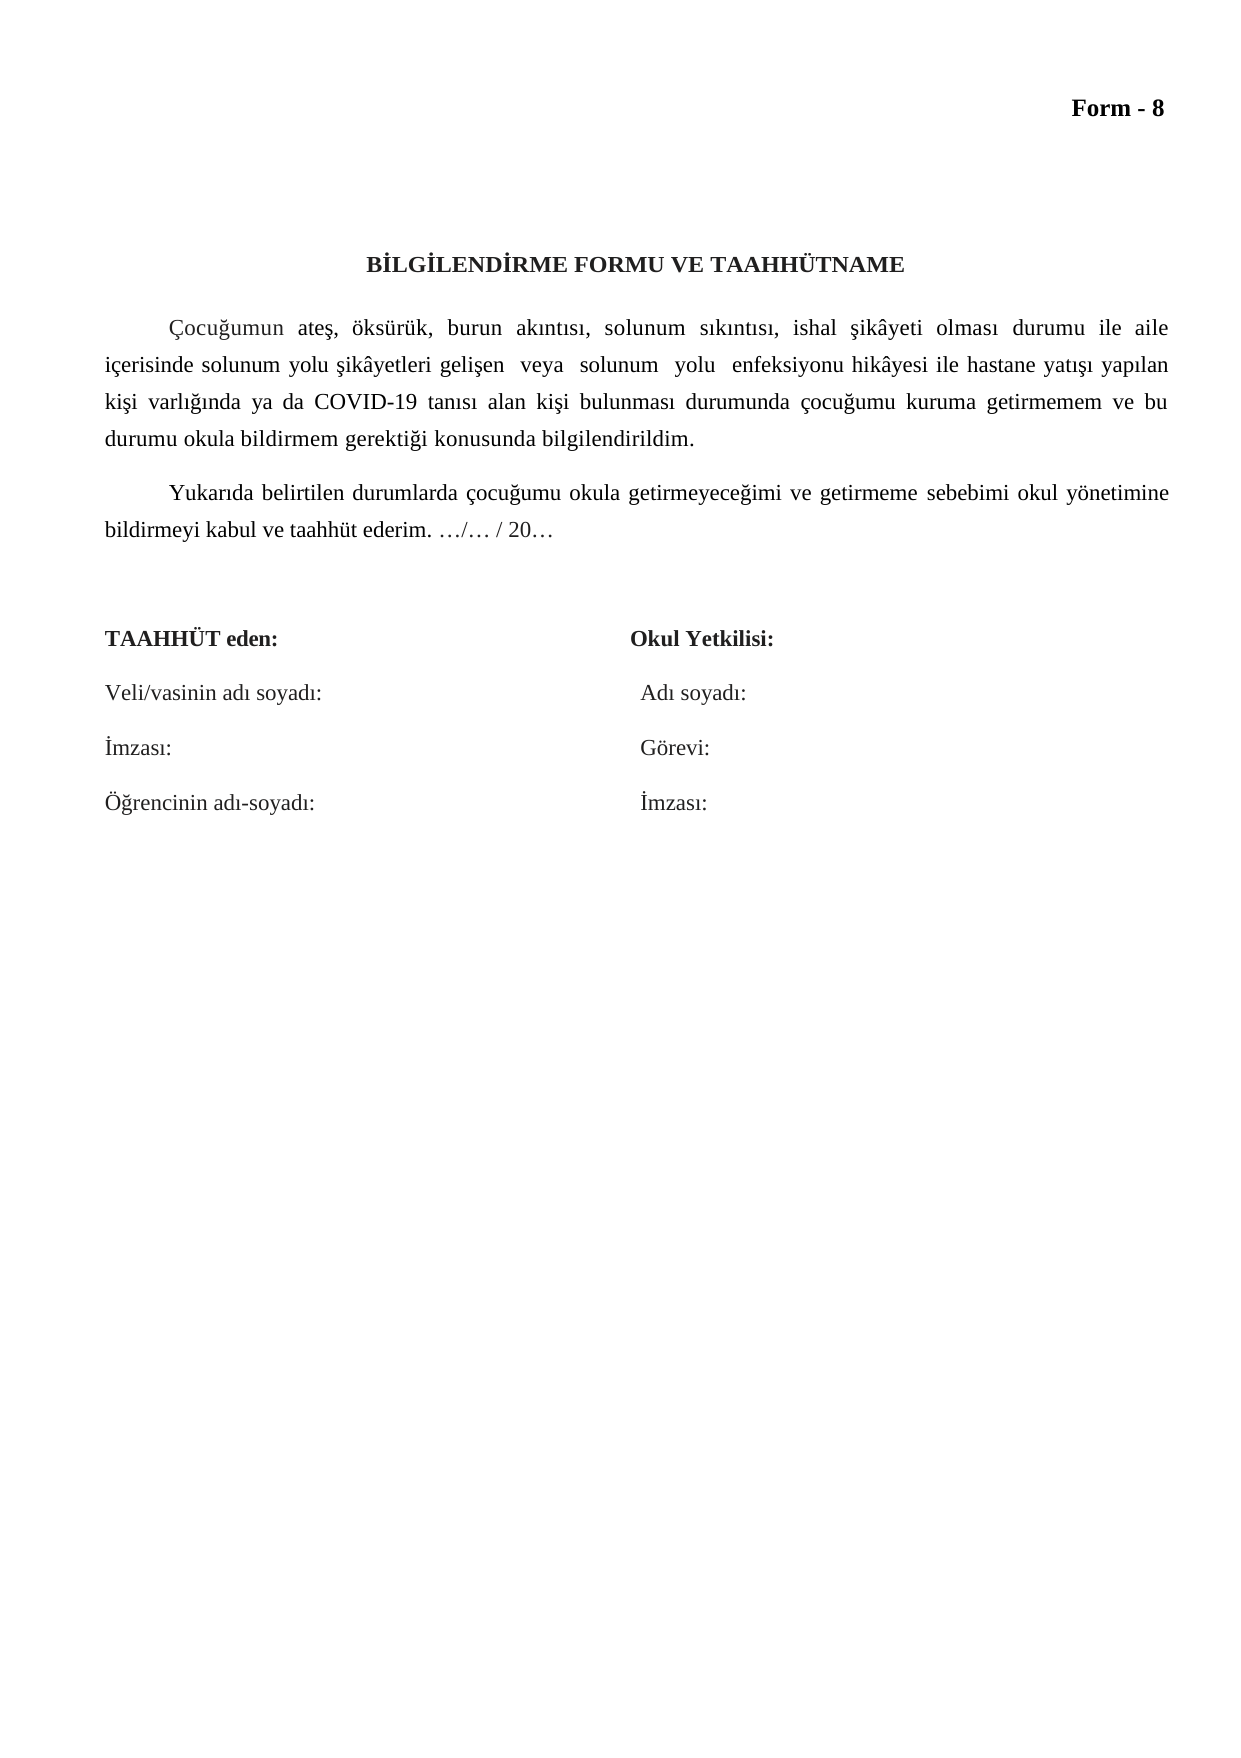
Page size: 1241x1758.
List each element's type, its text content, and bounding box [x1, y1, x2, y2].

text Çocuğumun ateş, öksürük, burun akıntısı, solunum sıkıntısı, ishal şikâyeti olması durumu ile aile içerisinde solunum yolu şikâyetleri gelişen veya solunum yolu enfeksiyonu hikâyesi ile hastane yatışı yapılan kişi varlığında ya da COVID-19 tanısı alan kişi bulunması durumunda çocuğumu kuruma getirmemem ve bu durumu okula bildirmem gerektiği konusunda bilgilendirildim. [104, 314, 1169, 451]
text Öğrencinin adı-soyadı: İmzası: [104, 789, 1211, 815]
text BİLGİLENDİRME FORMU VE TAAHHÜTNAME [106, 251, 1165, 277]
text Form - 8 [37, 93, 1164, 122]
text TAAHHÜT eden: Okul Yetkilisi: [104, 625, 1211, 651]
text İmzası: Görevi: [104, 734, 1211, 760]
text Veli/vasinin adı soyadı: Adı soyadı: [104, 679, 1211, 705]
text Yukarıda belirtilen durumlarda çocuğumu okula getirmeyeceğimi ve getirmeme sebebimi okul yönetimine bildirmeyi kabul ve taahhüt ederim. …/… / 20… [104, 478, 1169, 542]
